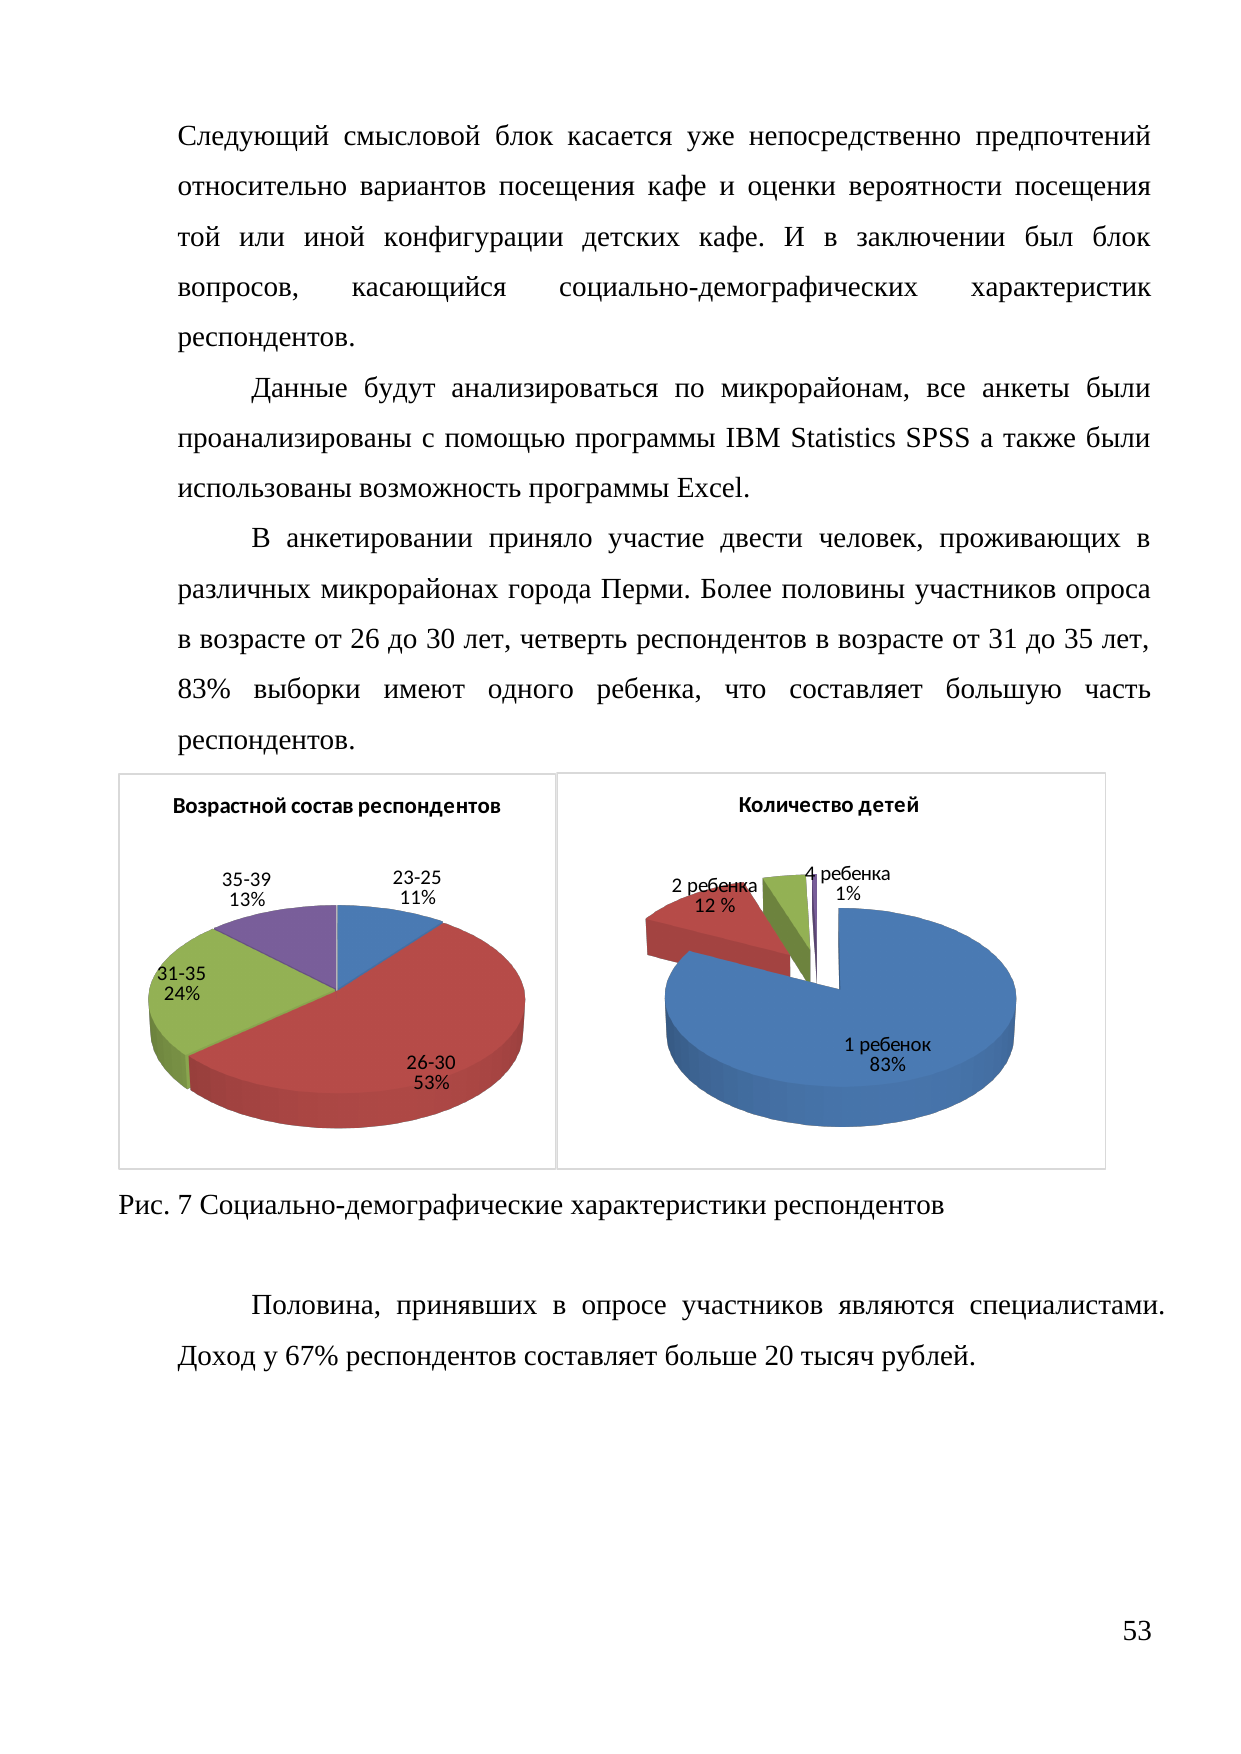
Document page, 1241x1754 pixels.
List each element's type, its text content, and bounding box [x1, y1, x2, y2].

text Данные будут анализироваться по микрорайонам, все анкеты были проанализированы с помощью программы IBM Statistics SPSS а также были использованы возможность программы Excel. [177, 370, 1152, 504]
text Половина, принявших в опросе участников являются специалистами. Доход у 67% респондентов составляет больше 20 тысяч рублей. [177, 1287, 1167, 1371]
text Рис. 7 Социально-демографические характеристики респондентов [118, 1187, 1167, 1220]
text В анкетировании приняло участие двести человек, проживающих в различных микрорайонах города Перми. Более половины участников опроса в возрасте от 26 до 30 лет, четверть респондентов в возрасте от 31 до 35 лет, 83% выборки имеют одного ребенка, что составляет большую часть респондентов. [177, 521, 1152, 755]
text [177, 118, 1152, 353]
